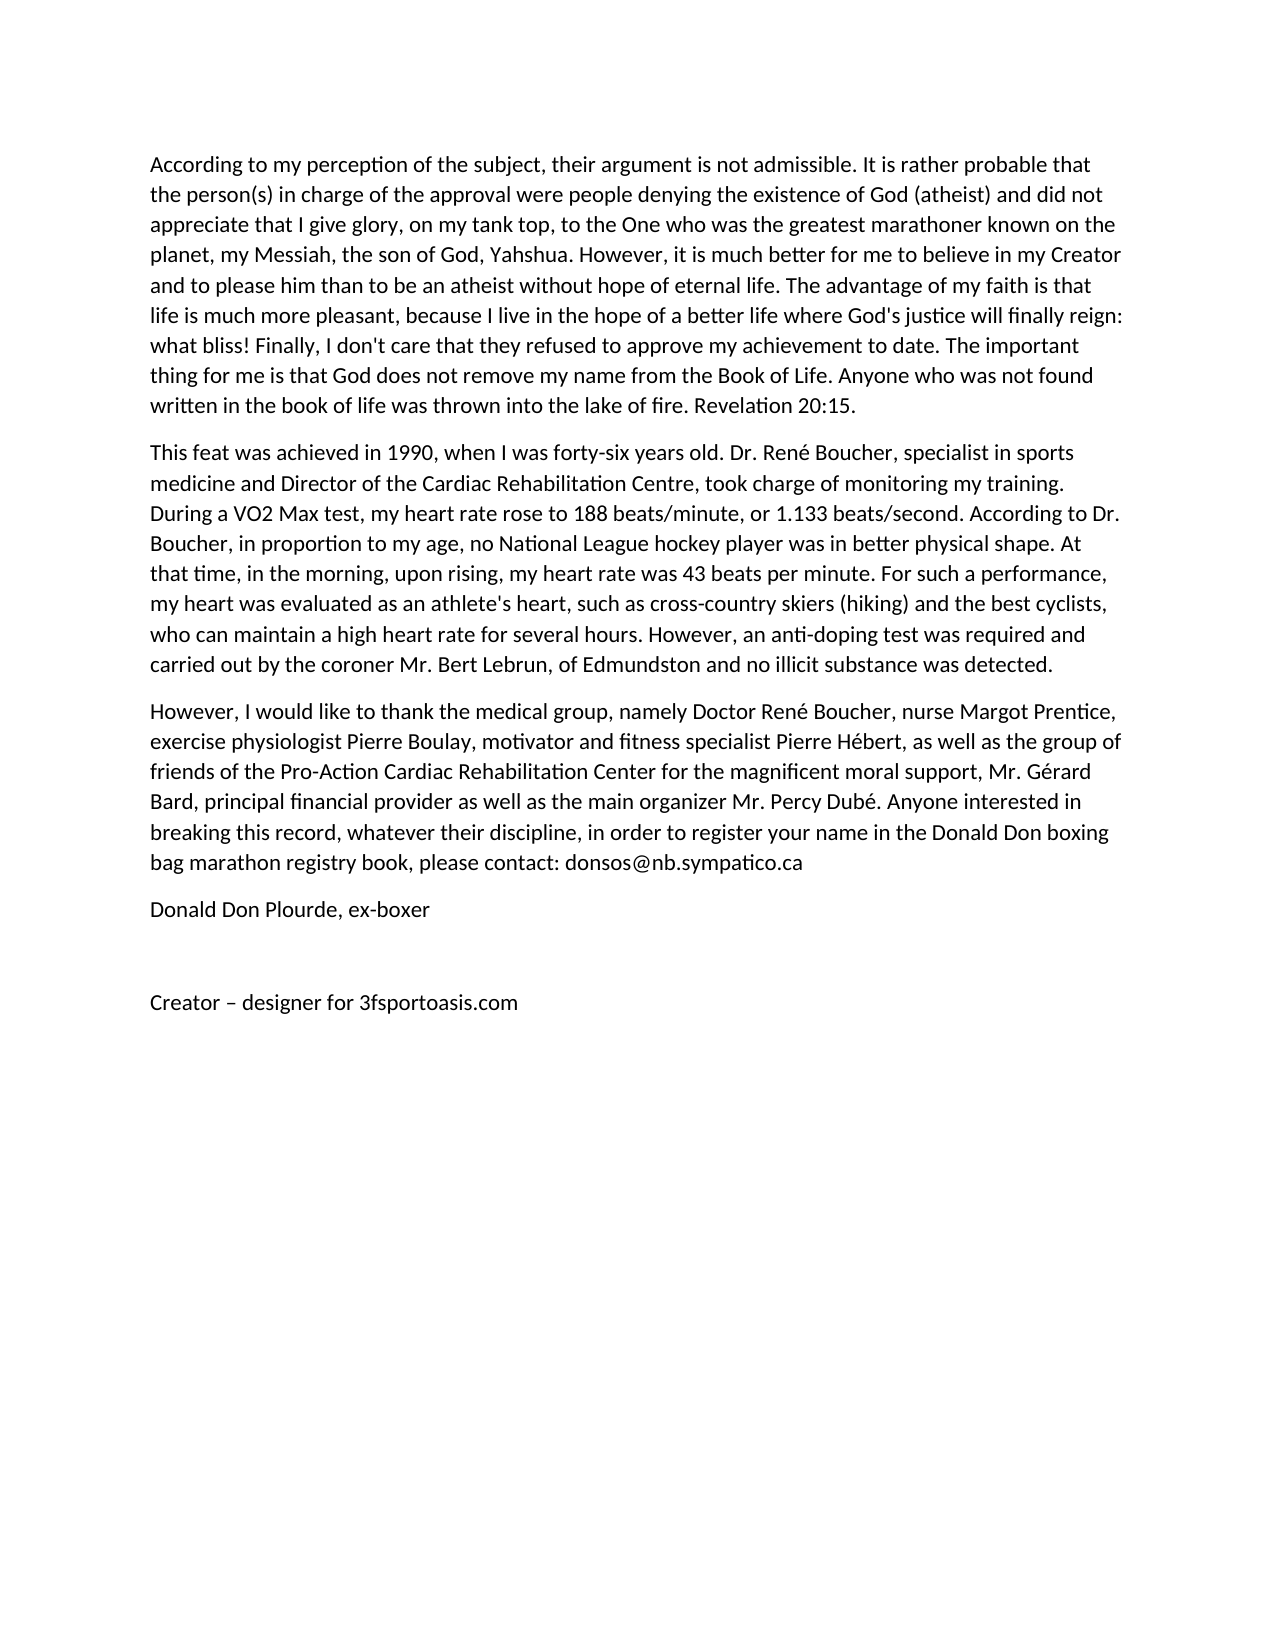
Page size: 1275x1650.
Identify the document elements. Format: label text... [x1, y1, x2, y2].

text However, I would like to thank the medical group, namely Doctor René Boucher, nurse Margot Prentice, exercise physiologist Pierre Boulay, motivator and fitness specialist Pierre Hébert, as well as the group of friends of the Pro-Action Cardiac Rehabilitation Center for the magnificent moral support, Mr. Gérard Bard, principal financial provider as well as the main organizer Mr. Percy Dubé. Anyone interested in breaking this record, whatever their discipline, in order to register your name in the Donald Don boxing bag marathon registry book, please contact: donsos@nb.sympatico.ca [150, 697, 1125, 876]
text According to my perception of the subject, their argument is not admissible. It is rather probable that the person(s) in charge of the approval were people denying the existence of God (atheist) and did not appreciate that I give glory, on my tank top, to the One who was the greatest marathoner known on the planet, my Messiah, the son of God, Yahshua. However, it is much better for me to believe in my Creator and to please him than to be an atheist without hope of eternal life. The advantage of my faith is that life is much more pleasant, because I live in the hope of a better life where God's justice will finally reign: what bliss! Finally, I don't care that they refused to approve my achievement to date. The important thing for me is that God does not remove my name from the Book of Life. Anyone who was not found written in the book of life was thrown into the lake of fire. Revelation 20:15. [150, 150, 1125, 420]
text Creator – designer for 3fsportoasis.com [150, 988, 1125, 1017]
text This feat was achieved in 1990, when I was forty-six years old. Dr. René Boucher, specialist in sports medicine and Director of the Cardiac Rehabilitation Centre, took charge of monitoring my training. During a VO2 Max test, my heart rate rose to 188 beats/minute, or 1.133 beats/second. According to Dr. Boucher, in proportion to my age, no National League hockey player was in better physical shape. At that time, in the morning, upon rising, my heart rate was 43 beats per minute. For such a performance, my heart was evaluated as an athlete's heart, such as cross-country skiers (hiking) and the best cyclists, who can maintain a high heart rate for several hours. However, an anti-doping test was required and carried out by the coroner Mr. Bert Lebrun, of Edmundston and no illicit substance was detected. [150, 438, 1125, 678]
text Donald Don Plourde, ex-boxer [150, 895, 1125, 923]
